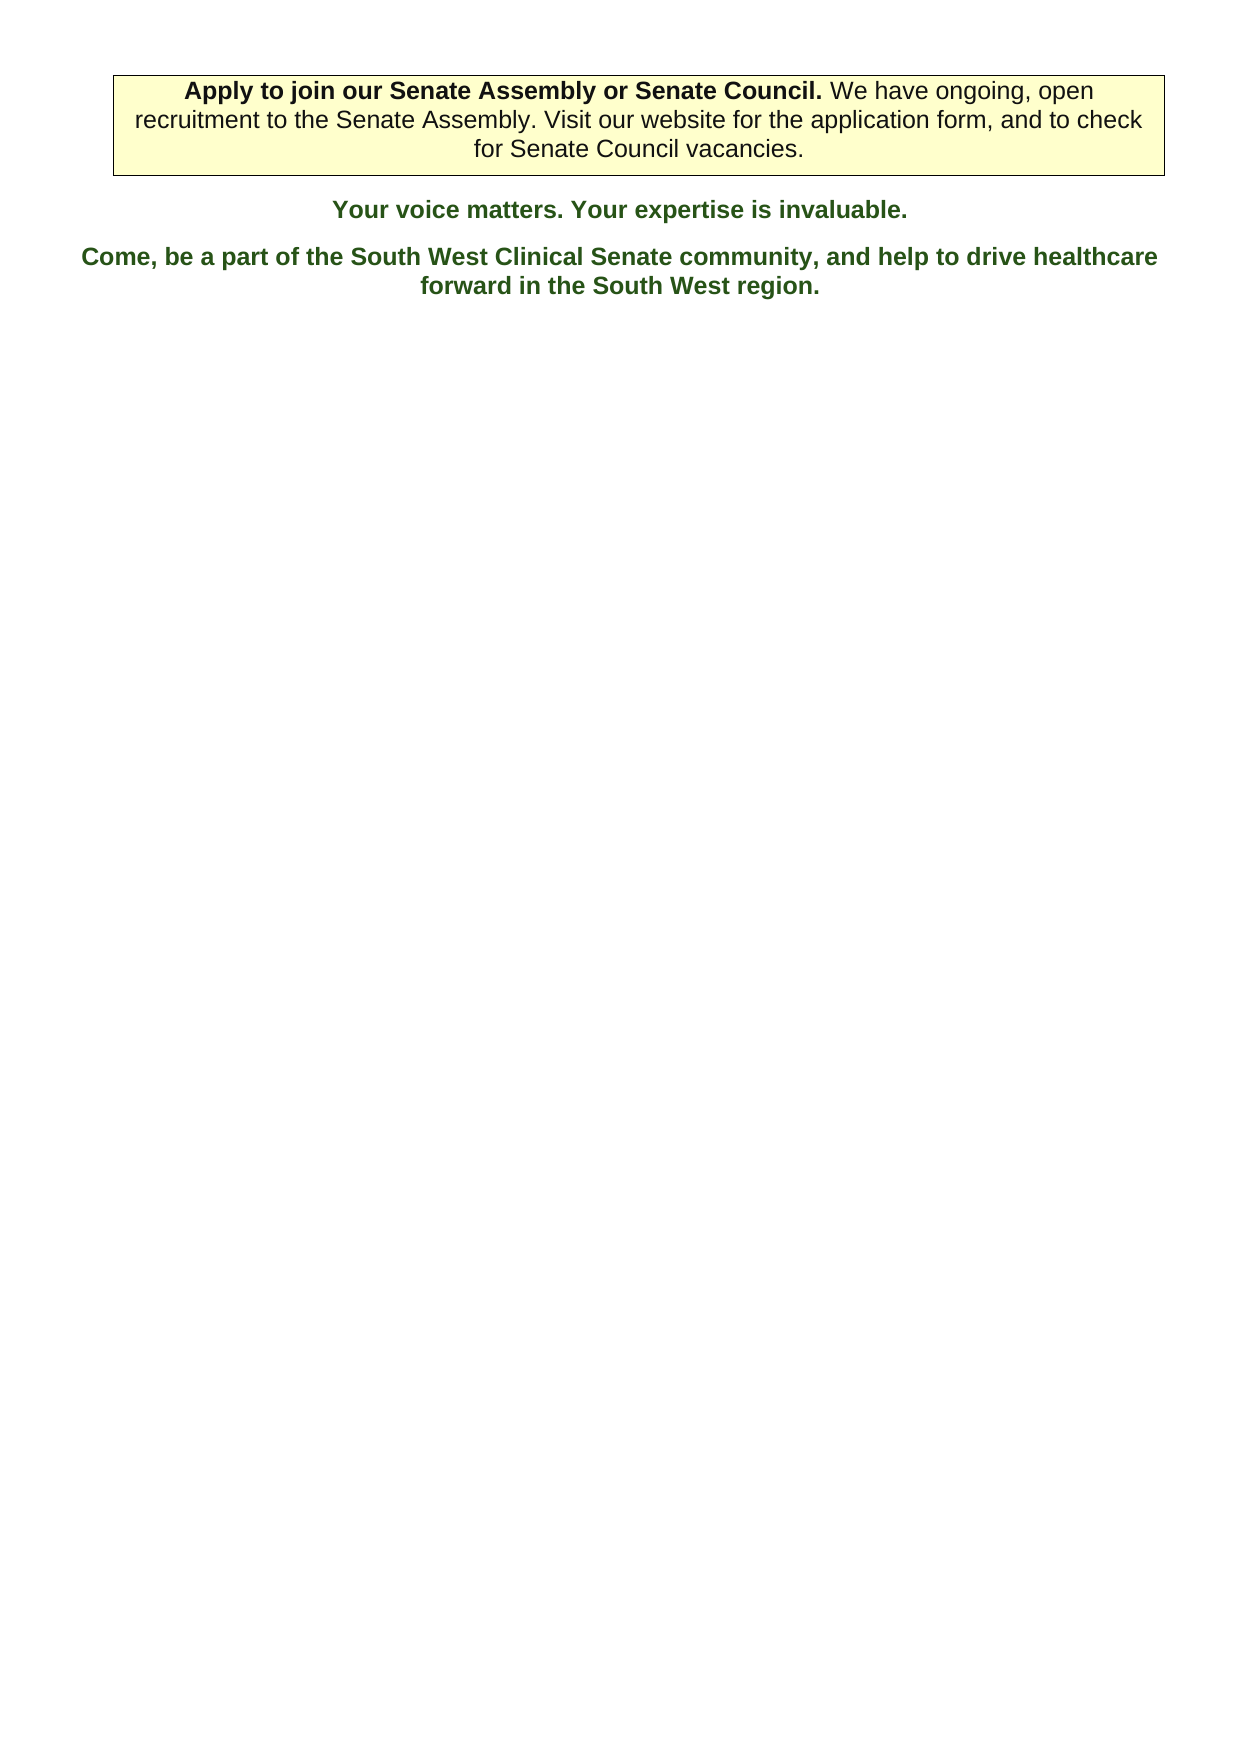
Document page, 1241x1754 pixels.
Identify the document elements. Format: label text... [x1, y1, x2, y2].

text Your voice matters. Your expertise is invaluable. [75, 194, 1165, 223]
text Come, be a part of the South West Clinical Senate community, and help to drive healthcare forward in the South West region. [75, 242, 1165, 299]
table_header Apply to join our Senate Assembly or Senate Council. We have ongoing, open recruitment to the Senate Assembly. Visit our website for the application form, and to check for Senate Council vacancies. [114, 76, 1164, 175]
